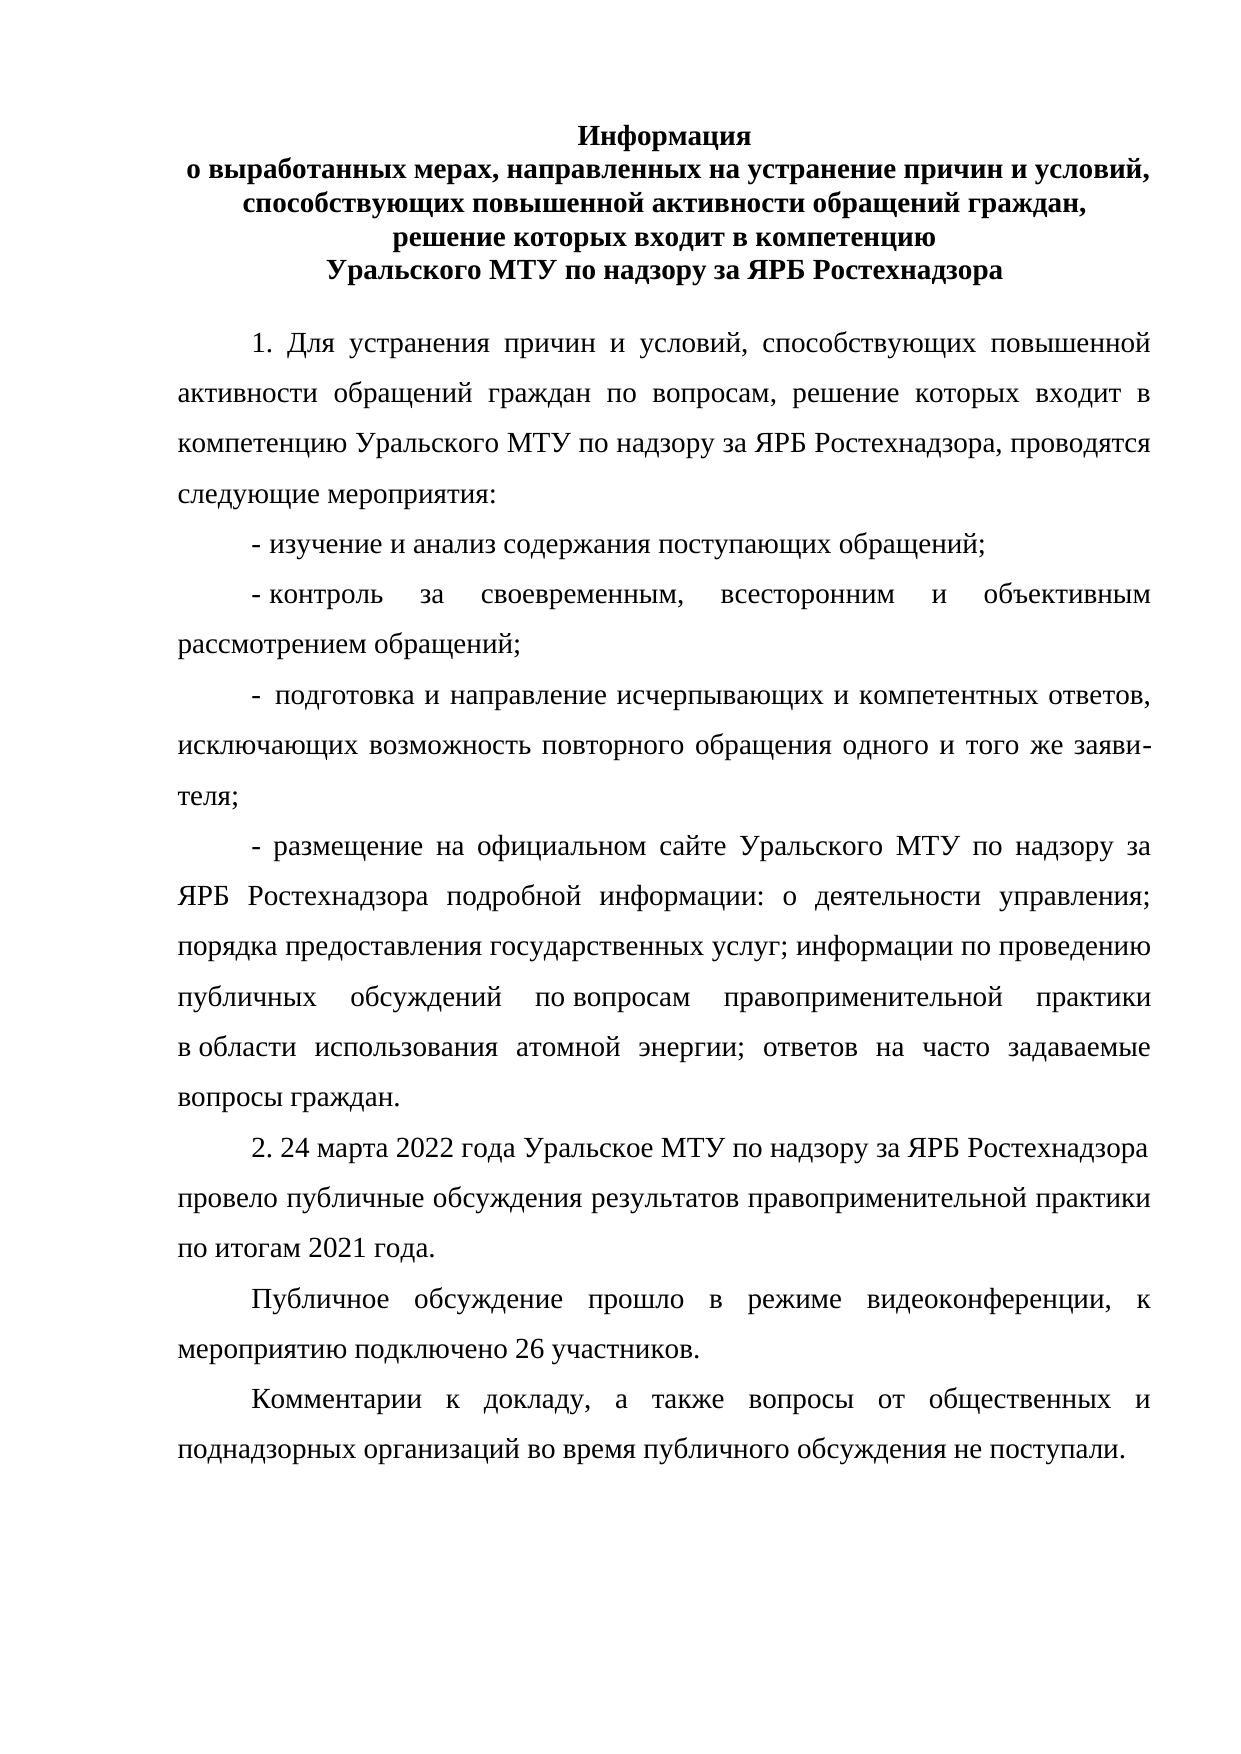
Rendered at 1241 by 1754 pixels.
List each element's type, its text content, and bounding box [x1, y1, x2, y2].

text Уральского МТУ по надзору за ЯРБ Ростехнадзора [177, 252, 1152, 286]
text решение которых входит в компетенцию [177, 219, 1152, 252]
text 2. 24 марта 2022 года Уральское МТУ по надзору за ЯРБ Ростехнадзора [177, 1130, 1152, 1163]
list подготовка и направление исчерпывающих и компетентных ответов, исключающих возможность повторного обращения одного и того же заявителя; [177, 677, 1152, 811]
list изучение и анализ содержания поступающих обращений; [177, 526, 1152, 559]
text 1. Для устранения причин и условий, способствующих повышенной активности обращений граждан по вопросам, решение которых входит в компетенцию Уральского МТУ по надзору за ЯРБ Ростехнадзора, проводятся следующие мероприятия: [177, 325, 1152, 509]
text Информация [177, 118, 1152, 152]
text провело публичные обсуждения результатов правоприменительной практики по итогам 2021 года. [177, 1180, 1152, 1264]
text о выработанных мерах, направленных на устранение причин и условий, способствующих повышенной активности обращений граждан, [177, 152, 1152, 219]
text Комментарии к докладу, а также вопросы от общественных и поднадзорных организаций во время публичного обсуждения не поступали. [177, 1381, 1152, 1465]
list контроль за своевременным, всесторонним и объективным рассмотрением обращений; [177, 576, 1152, 660]
text Публичное обсуждение прошло в режиме видеоконференции, к мероприятию подключено 26 участников. [177, 1281, 1152, 1364]
text - размещение на официальном сайте Уральского МТУ по надзору за ЯРБ Ростехнадзора подробной информации: о деятельности управления; порядка предоставления государственных услуг; информации по проведению публичных обсуждений по вопросам правоприменительной практики в области использования атомной энергии; ответов на часто задаваемые вопросы граждан. [177, 828, 1152, 1113]
